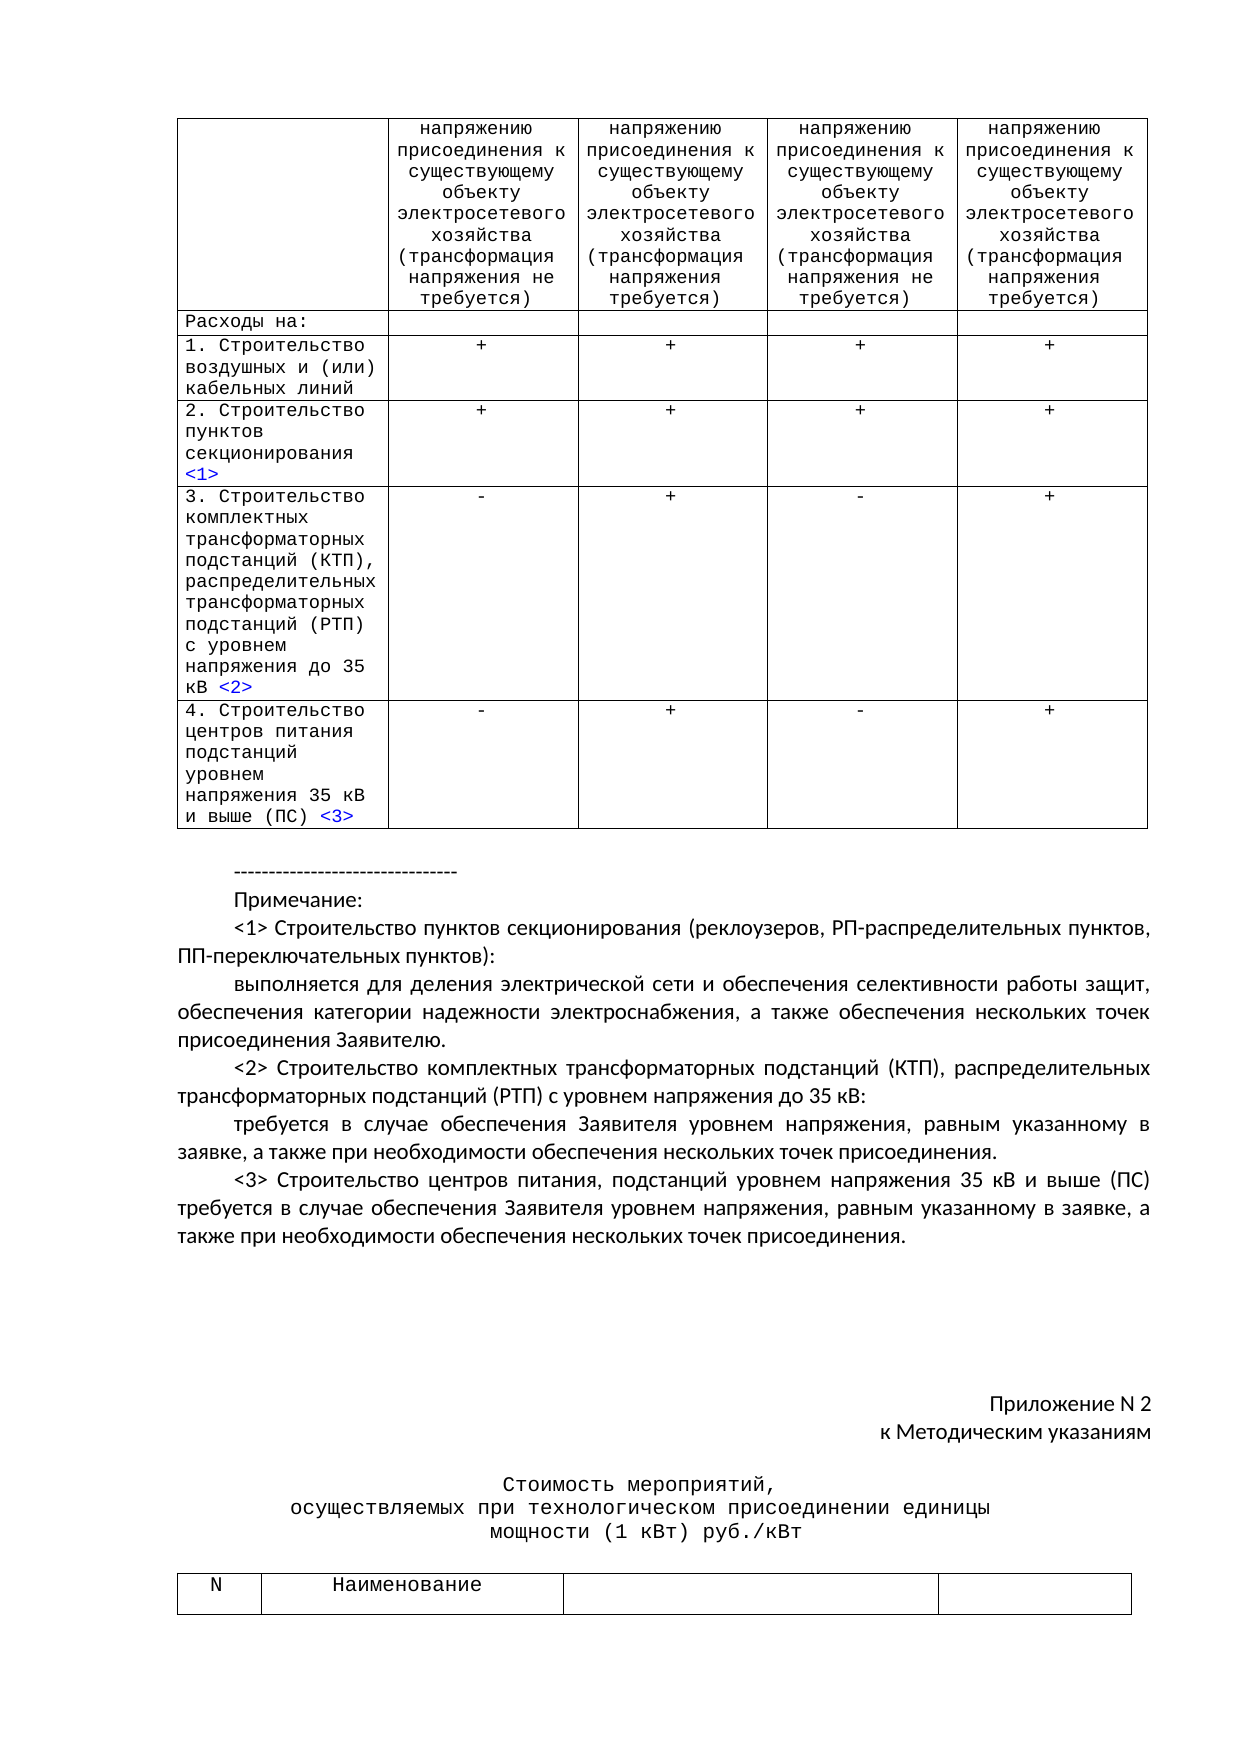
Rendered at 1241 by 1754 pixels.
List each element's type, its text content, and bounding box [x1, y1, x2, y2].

table_cell [768, 311, 957, 335]
table_header N п/п [178, 1574, 261, 1614]
table_cell - [389, 487, 578, 699]
text <1> Строительство пунктов секционирования (реклоузеров, РП-распределительных пунктов, ПП-переключательных пунктов): [177, 913, 1152, 969]
table_cell [579, 311, 767, 335]
text -------------------------------- [177, 857, 1152, 885]
text Приложение N 2 [177, 1389, 1152, 1417]
table_cell - [768, 701, 957, 828]
table_header [564, 1574, 938, 1614]
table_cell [389, 119, 578, 310]
table_cell + [958, 401, 1147, 486]
text мощности (1 кВт) руб./кВт [177, 1521, 1152, 1544]
text <3> Строительство центров питания, подстанций уровнем напряжения 35 кВ и выше (ПС) требуется в случае обеспечения Заявителя уровнем напряжения, равным указанному в заявке, а также при необходимости обеспечения нескольких точек присоединения. [177, 1165, 1152, 1249]
text Примечание: [177, 885, 1152, 913]
table_cell + [768, 401, 957, 486]
table_cell + [958, 336, 1147, 400]
table_cell + [389, 401, 578, 486]
table_cell + [389, 336, 578, 400]
table_cell - [389, 701, 578, 828]
table_cell 1. Строительство воздушных и (или) кабельных линий [178, 336, 388, 400]
text осуществляемых при технологическом присоединении единицы [177, 1497, 1152, 1521]
table_cell [389, 311, 578, 335]
table_cell [958, 311, 1147, 335]
table_cell Расходы на: [178, 311, 388, 335]
table_cell 3. Строительство комплектных трансформаторных подстанций (КТП), распределительных трансформаторных подстанций (РТП) с уровнем напряжения до 35 кВ <2> [178, 487, 388, 699]
text выполняется для деления электрической сети и обеспечения селективности работы защит, обеспечения категории надежности электроснабжения, а также обеспечения нескольких точек присоединения Заявителю. [177, 969, 1152, 1053]
text <2> Строительство комплектных трансформаторных подстанций (КТП), распределительных трансформаторных подстанций (РТП) с уровнем напряжения до 35 кВ: [177, 1053, 1152, 1109]
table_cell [768, 119, 957, 310]
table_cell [579, 119, 767, 310]
table_cell + [579, 701, 767, 828]
table_cell + [579, 401, 767, 486]
table_cell + [958, 701, 1147, 828]
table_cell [958, 119, 1147, 310]
text требуется в случае обеспечения Заявителя уровнем напряжения, равным указанному в заявке, а также при необходимости обеспечения нескольких точек присоединения. [177, 1109, 1152, 1165]
table_cell + [958, 487, 1147, 699]
table_cell + [579, 336, 767, 400]
table_cell + [768, 336, 957, 400]
table_cell 2. Строительство пунктов секционирования <1> [178, 401, 388, 486]
table_cell - [768, 487, 957, 699]
table_header [939, 1574, 1131, 1614]
text к Методическим указаниям [177, 1417, 1152, 1446]
table_cell + [579, 487, 767, 699]
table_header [262, 1574, 563, 1614]
table_cell 4. Строительство центров питания подстанций уровнем напряжения 35 кВ и выше (ПС) <3> [178, 701, 388, 828]
text Стоимость мероприятий, [177, 1473, 1152, 1497]
